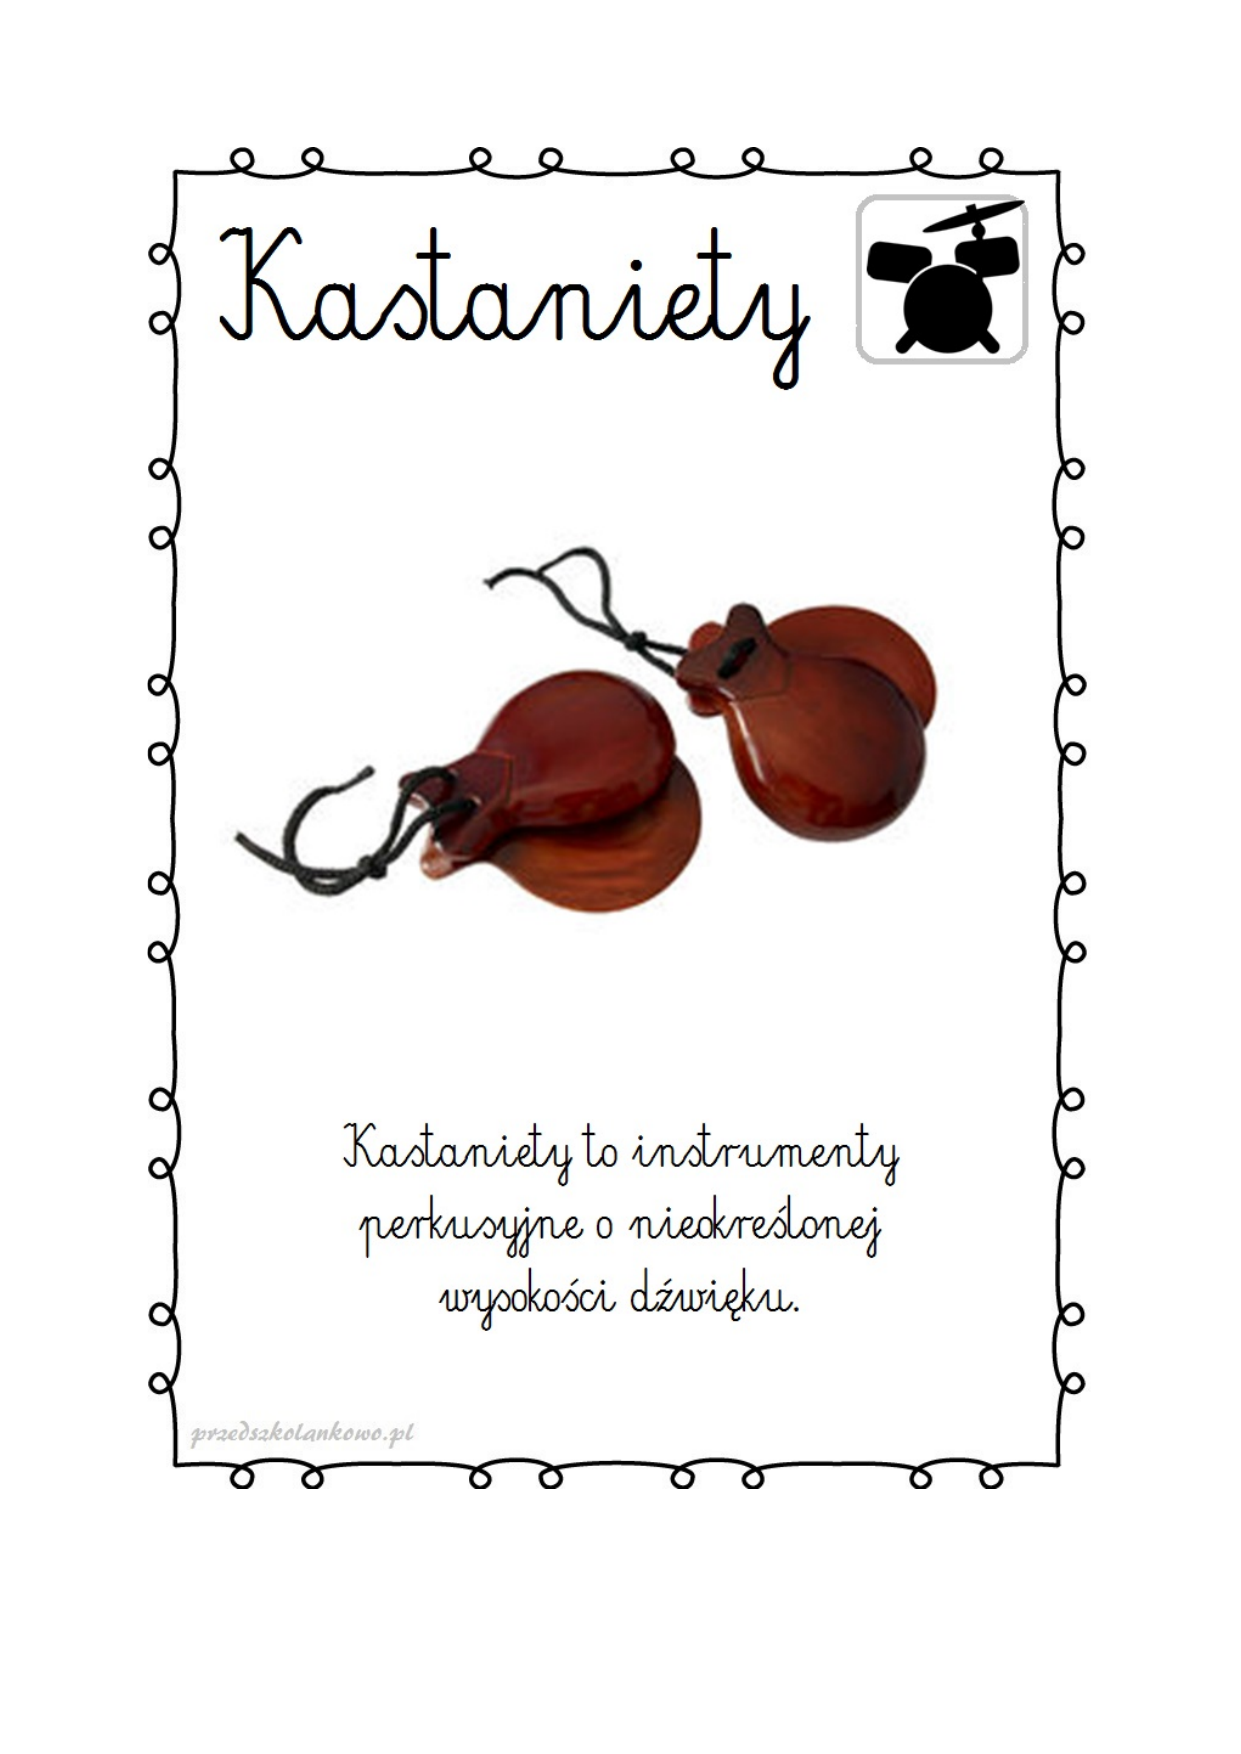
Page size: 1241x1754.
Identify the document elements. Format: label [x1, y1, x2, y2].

picture [147, 147, 1093, 1489]
